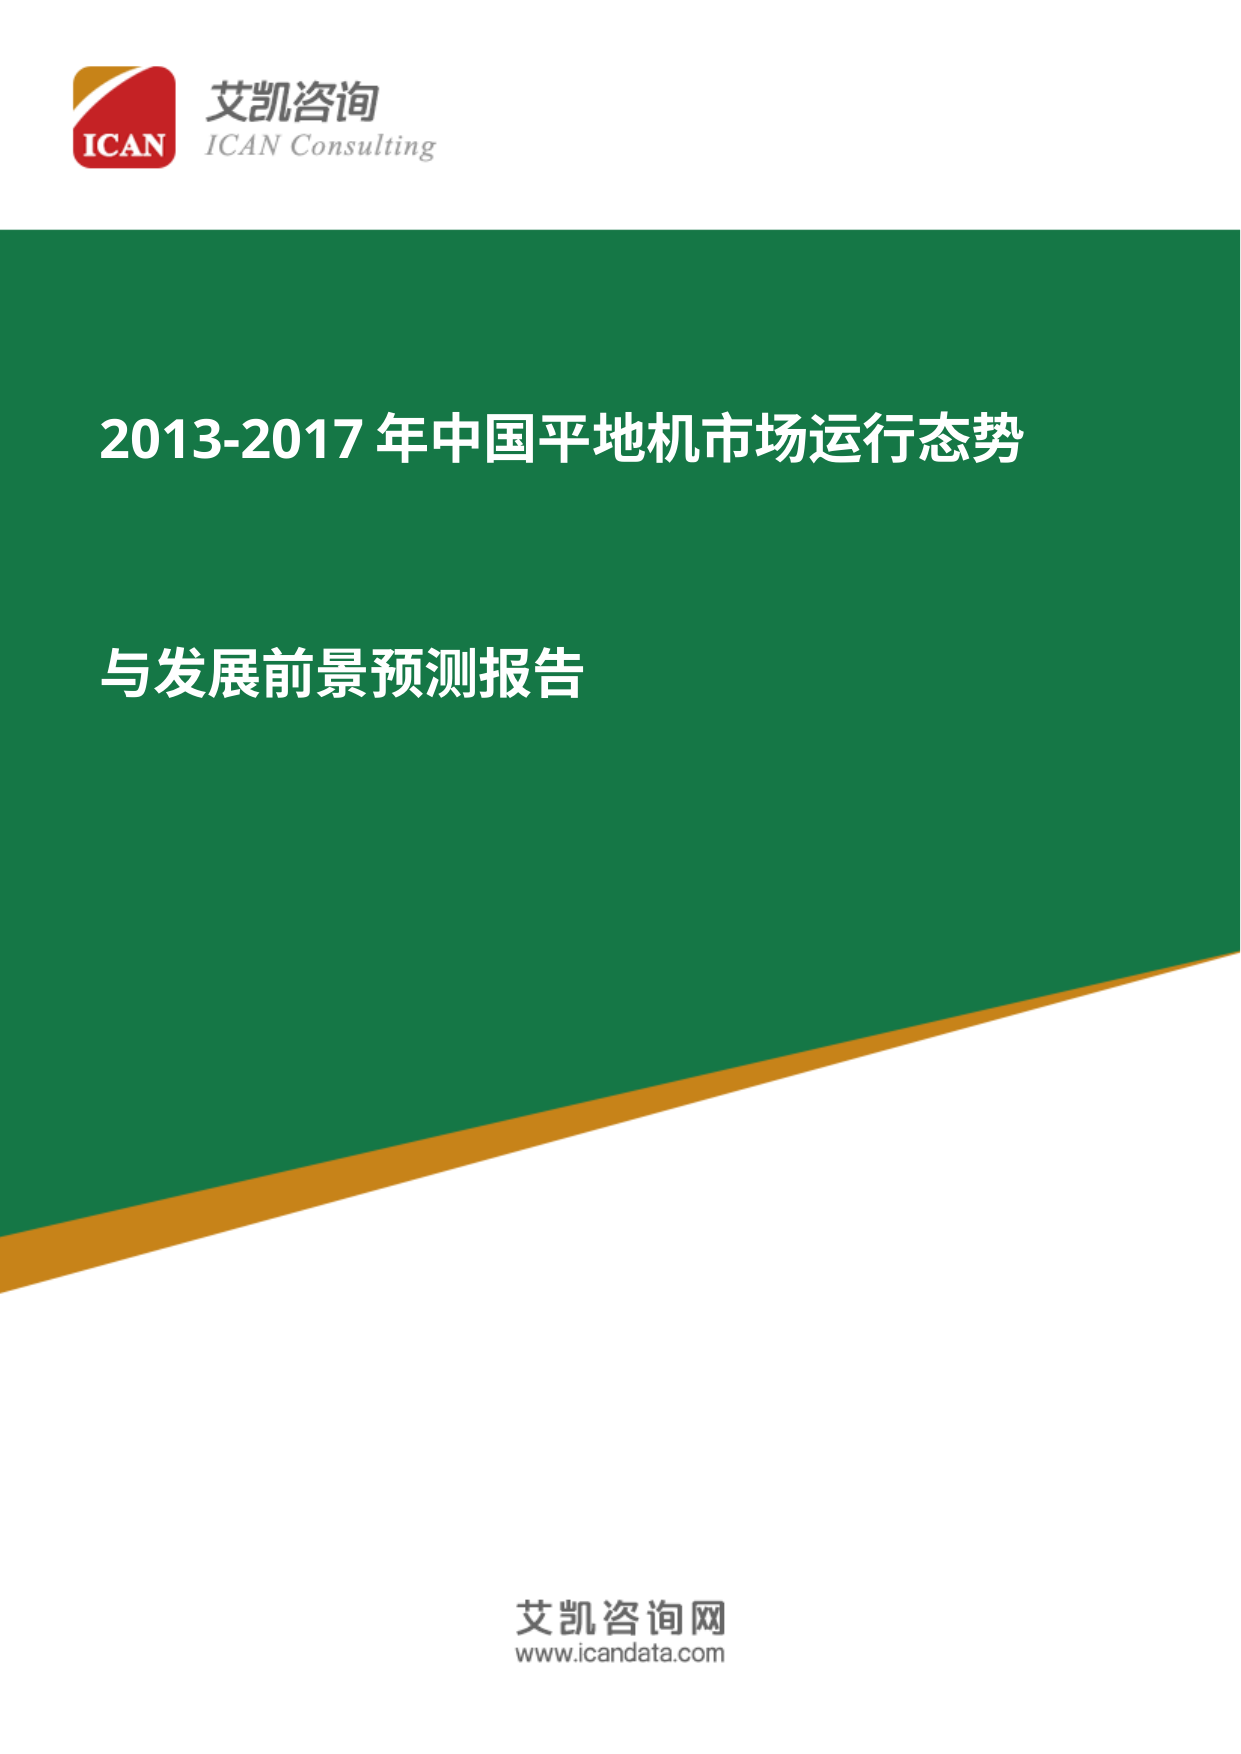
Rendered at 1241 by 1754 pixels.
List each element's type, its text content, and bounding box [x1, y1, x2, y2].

picture [0, 5, 1241, 1754]
subtitle 2013-2017年中国平地机市场运行态势与发展前景预测报告 [99, 386, 1053, 718]
